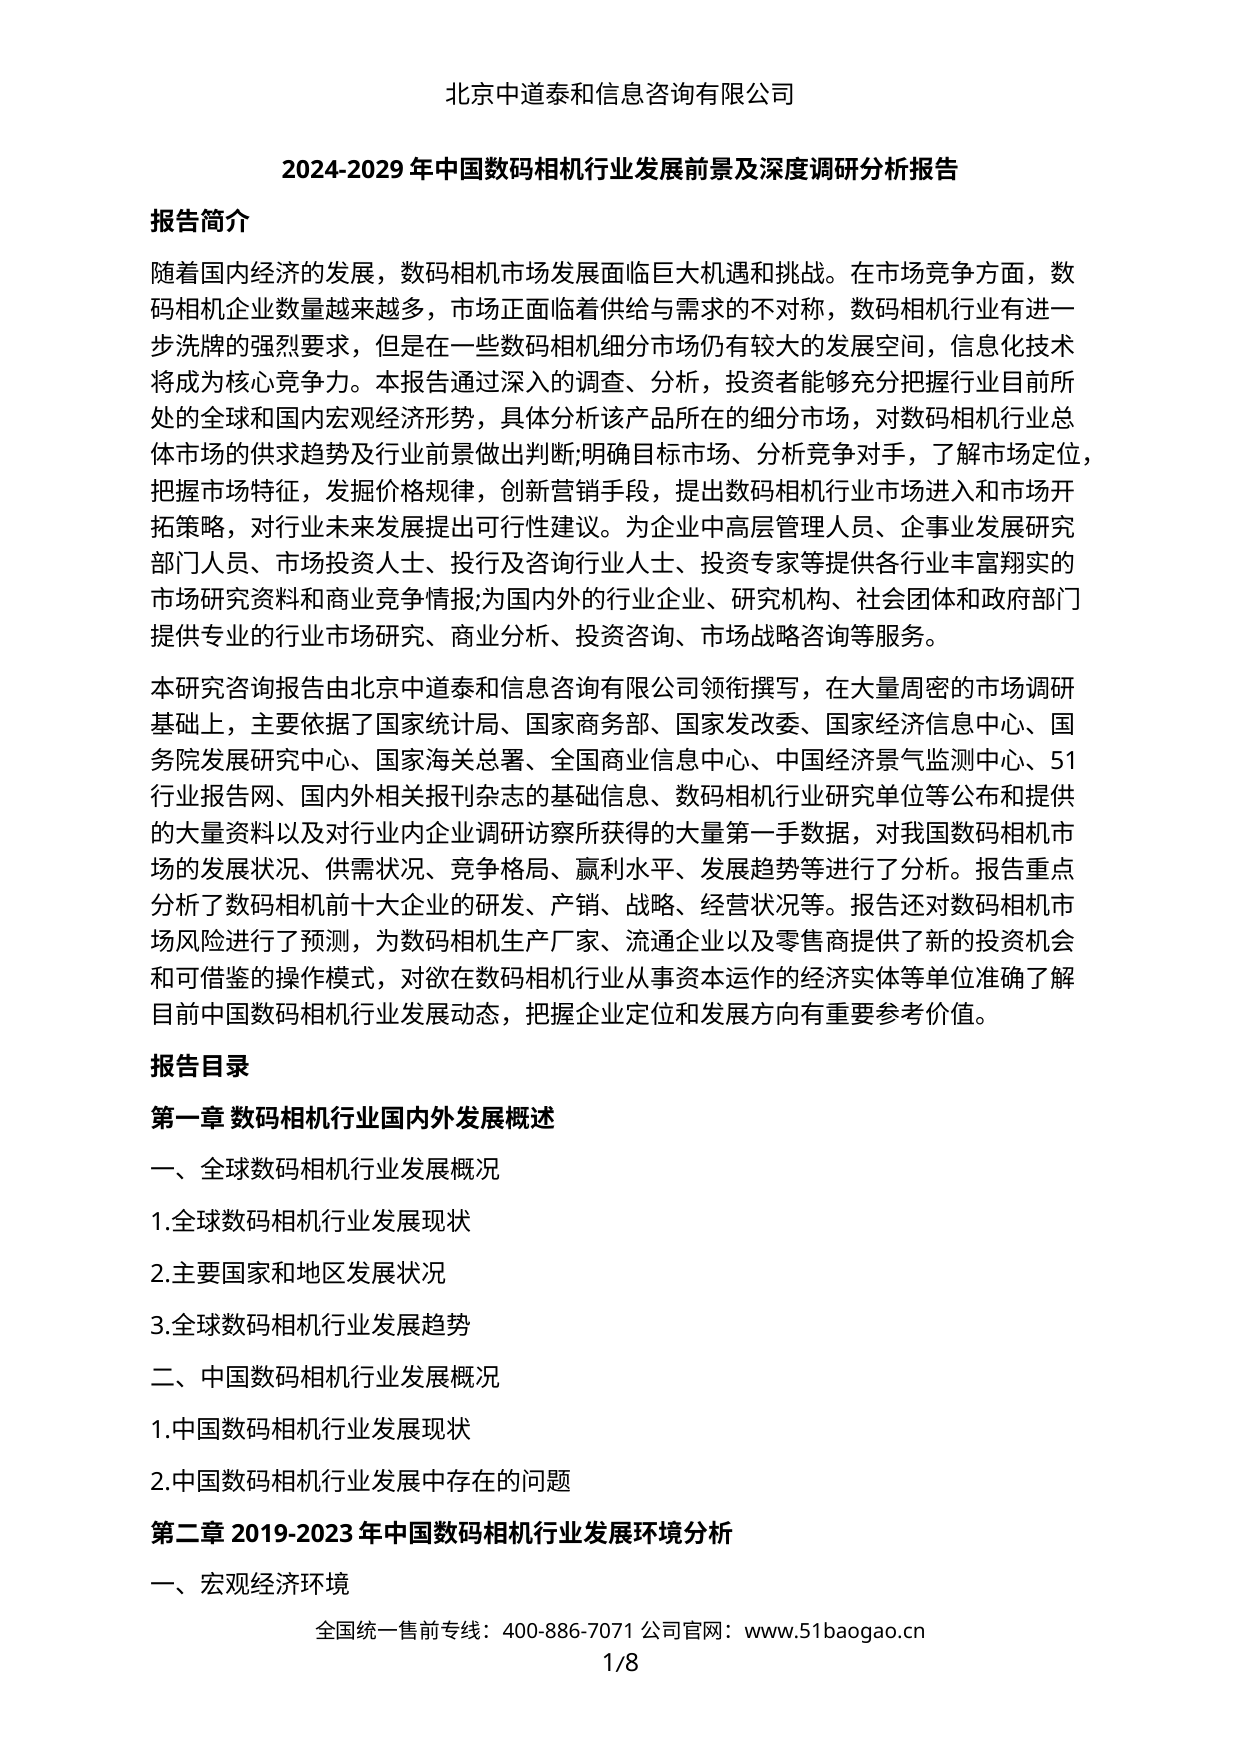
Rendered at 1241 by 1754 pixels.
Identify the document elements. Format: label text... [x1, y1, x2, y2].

text 本研究咨询报告由北京中道泰和信息咨询有限公司领衔撰写，在大量周密的市场调研基础上，主要依据了国家统计局、国家商务部、国家发改委、国家经济信息中心、国务院发展研究中心、国家海关总署、全国商业信息中心、中国经济景气监测中心、51行业报告网、国内外相关报刊杂志的基础信息、数码相机行业研究单位等公布和提供的大量资料以及对行业内企业调研访察所获得的大量第一手数据，对我国数码相机市场的发展状况、供需状况、竞争格局、赢利水平、发展趋势等进行了分析。报告重点分析了数码相机前十大企业的研发、产销、战略、经营状况等。报告还对数码相机市场风险进行了预测，为数码相机生产厂家、流通企业以及零售商提供了新的投资机会和可借鉴的操作模式，对欲在数码相机行业从事资本运作的经济实体等单位准确了解目前中国数码相机行业发展动态，把握企业定位和发展方向有重要参考价值。 [150, 668, 1090, 1031]
text 3.全球数码相机行业发展趋势 [150, 1306, 1090, 1342]
text 第一章 数码相机行业国内外发展概述 [150, 1098, 1090, 1134]
text 随着国内经济的发展，数码相机市场发展面临巨大机遇和挑战。在市场竞争方面，数码相机企业数量越来越多，市场正面临着供给与需求的不对称，数码相机行业有进一步洗牌的强烈要求，但是在一些数码相机细分市场仍有较大的发展空间，信息化技术将成为核心竞争力。本报告通过深入的调查、分析，投资者能够充分把握行业目前所处的全球和国内宏观经济形势，具体分析该产品所在的细分市场，对数码相机行业总体市场的供求趋势及行业前景做出判断;明确目标市场、分析竞争对手，了解市场定位，把握市场特征，发掘价格规律，创新营销手段，提出数码相机行业市场进入和市场开拓策略，对行业未来发展提出可行性建议。为企业中高层管理人员、企事业发展研究部门人员、市场投资人士、投行及咨询行业人士、投资专家等提供各行业丰富翔实的市场研究资料和商业竞争情报;为国内外的行业企业、研究机构、社会团体和政府部门提供专业的行业市场研究、商业分析、投资咨询、市场战略咨询等服务。 [150, 254, 1090, 652]
text 第二章 2019-2023年中国数码相机行业发展环境分析 [150, 1513, 1090, 1549]
text 2.中国数码相机行业发展中存在的问题 [150, 1461, 1090, 1497]
text 一、宏观经济环境 [150, 1565, 1090, 1601]
text 二、中国数码相机行业发展概况 [150, 1357, 1090, 1394]
text 2.主要国家和地区发展状况 [150, 1254, 1090, 1290]
text 报告简介 [150, 202, 1090, 238]
text 一、全球数码相机行业发展概况 [150, 1150, 1090, 1186]
text 1.中国数码相机行业发展现状 [150, 1409, 1090, 1446]
text 1.全球数码相机行业发展现状 [150, 1202, 1090, 1238]
text 报告目录 [150, 1046, 1090, 1082]
text 2024-2029年中国数码相机行业发展前景及深度调研分析报告 [150, 150, 1090, 186]
